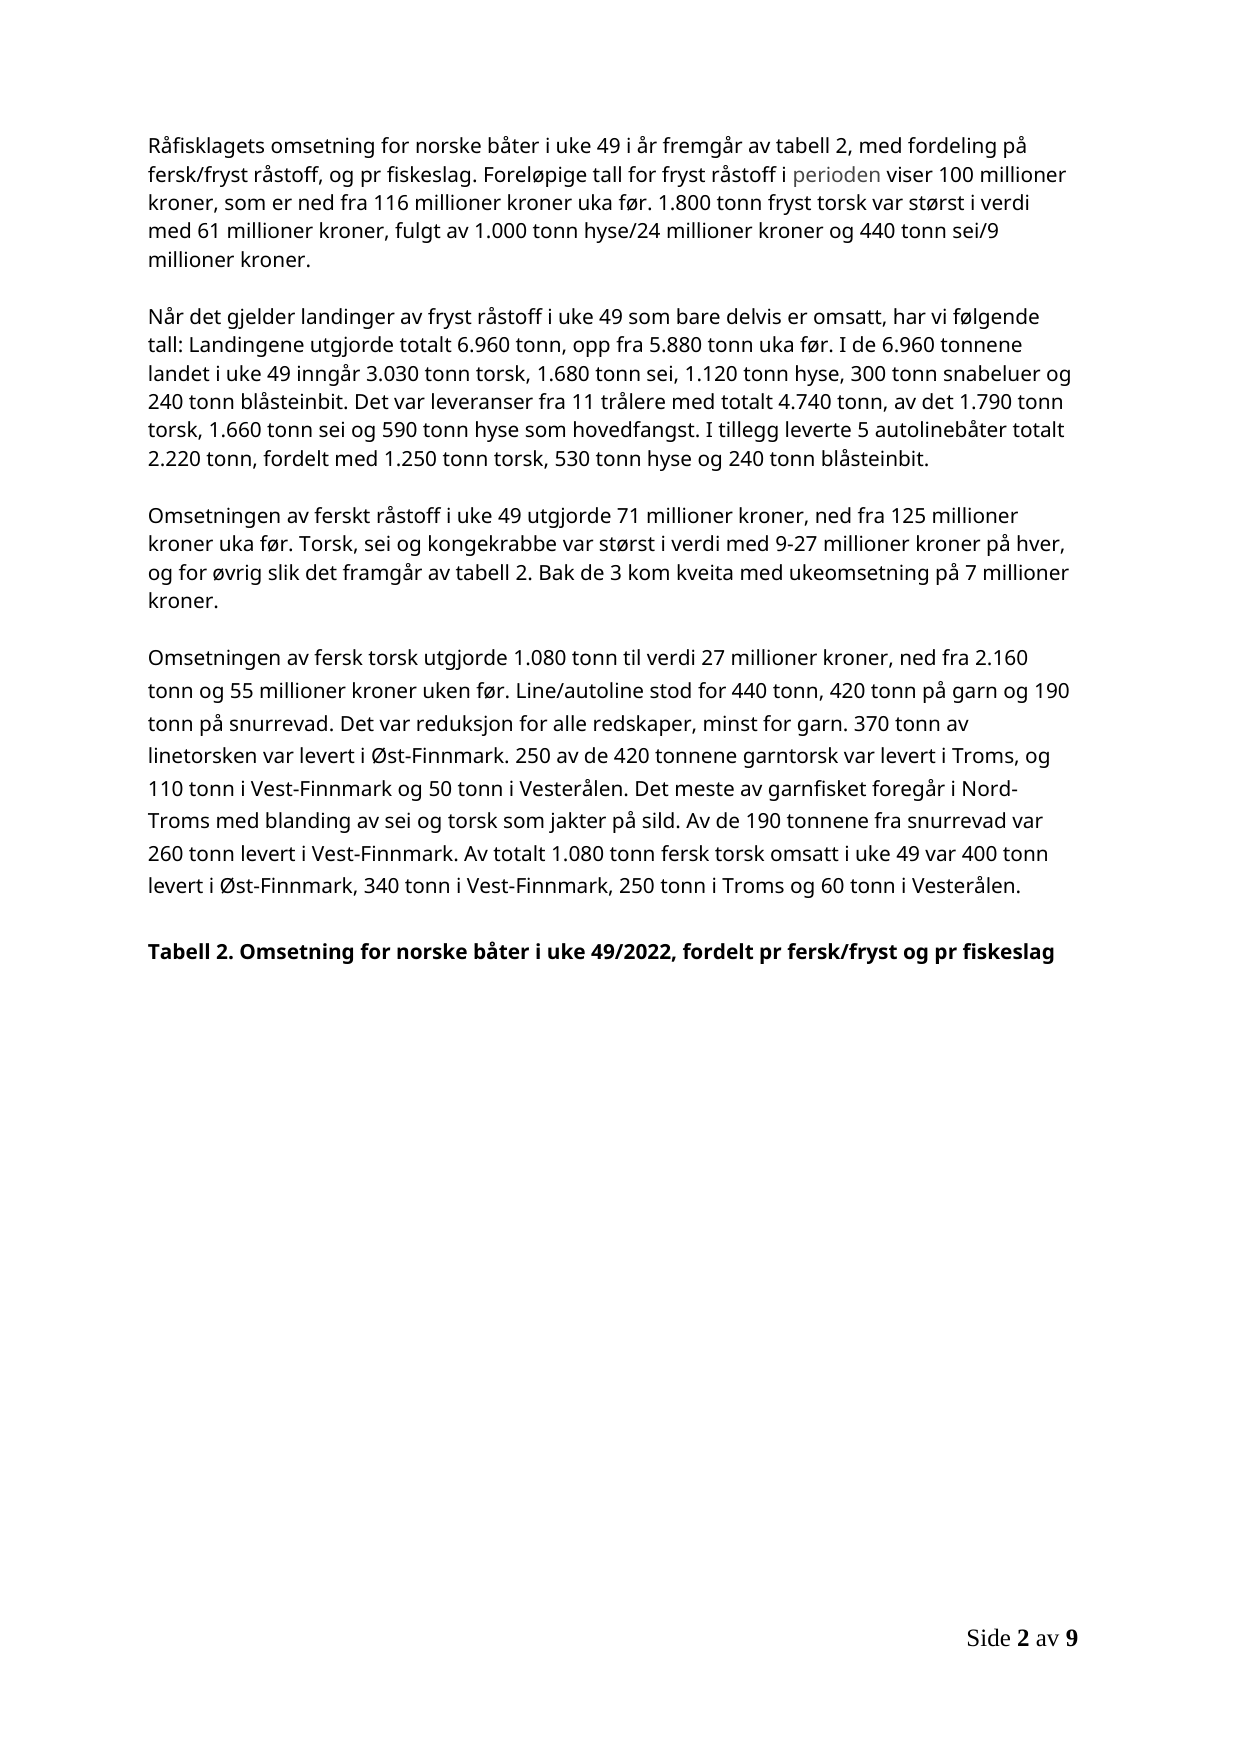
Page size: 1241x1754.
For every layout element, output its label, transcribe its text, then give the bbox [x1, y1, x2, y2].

text Omsetningen av fersk torsk utgjorde 1.080 tonn til verdi 27 millioner kroner, ned fra 2.160 tonn og 55 millioner kroner uken før. Line/autoline stod for 440 tonn, 420 tonn på garn og 190 tonn på snurrevad. Det var reduksjon for alle redskaper, minst for garn. 370 tonn av linetorsken var levert i Øst-Finnmark. 250 av de 420 tonnene garntorsk var levert i Troms, og 110 tonn i Vest-Finnmark og 50 tonn i Vesterålen. Det meste av garnfisket foregår i Nord-Troms med blanding av sei og torsk som jakter på sild. Av de 190 tonnene fra snurrevad var 260 tonn levert i Vest-Finnmark. Av totalt 1.080 tonn fersk torsk omsatt i uke 49 var 400 tonn levert i Øst-Finnmark, 340 tonn i Vest-Finnmark, 250 tonn i Troms og 60 tonn i Vesterålen. [148, 643, 1078, 900]
text Tabell 2. Omsetning for norske båter i uke 49/2022, fordelt pr fersk/fryst og pr fiskeslag [148, 937, 1078, 965]
text Når det gjelder landinger av fryst råstoff i uke 49 som bare delvis er omsatt, har vi følgende tall: Landingene utgjorde totalt 6.960 tonn, opp fra 5.880 tonn uka før. I de 6.960 tonnene landet i uke 49 inngår 3.030 tonn torsk, 1.680 tonn sei, 1.120 tonn hyse, 300 tonn snabeluer og 240 tonn blåsteinbit. Det var leveranser fra 11 trålere med totalt 4.740 tonn, av det 1.790 tonn torsk, 1.660 tonn sei og 590 tonn hyse som hovedfangst. I tillegg leverte 5 autolinebåter totalt 2.220 tonn, fordelt med 1.250 tonn torsk, 530 tonn hyse og 240 tonn blåsteinbit. [148, 302, 1078, 472]
text Råfisklagets omsetning for norske båter i uke 49 i år fremgår av tabell 2, med fordeling på fersk/fryst råstoff, og pr fiskeslag. Foreløpige tall for fryst råstoff i perioden viser 100 millioner kroner, som er ned fra 116 millioner kroner uka før. 1.800 tonn fryst torsk var størst i verdi med 61 millioner kroner, fulgt av 1.000 tonn hyse/24 millioner kroner og 440 tonn sei/9 millioner kroner. [148, 131, 1078, 273]
text Omsetningen av ferskt råstoff i uke 49 utgjorde 71 millioner kroner, ned fra 125 millioner kroner uka før. Torsk, sei og kongekrabbe var størst i verdi med 9-27 millioner kroner på hver, og for øvrig slik det framgår av tabell 2. Bak de 3 kom kveita med ukeomsetning på 7 millioner kroner. [148, 501, 1078, 615]
